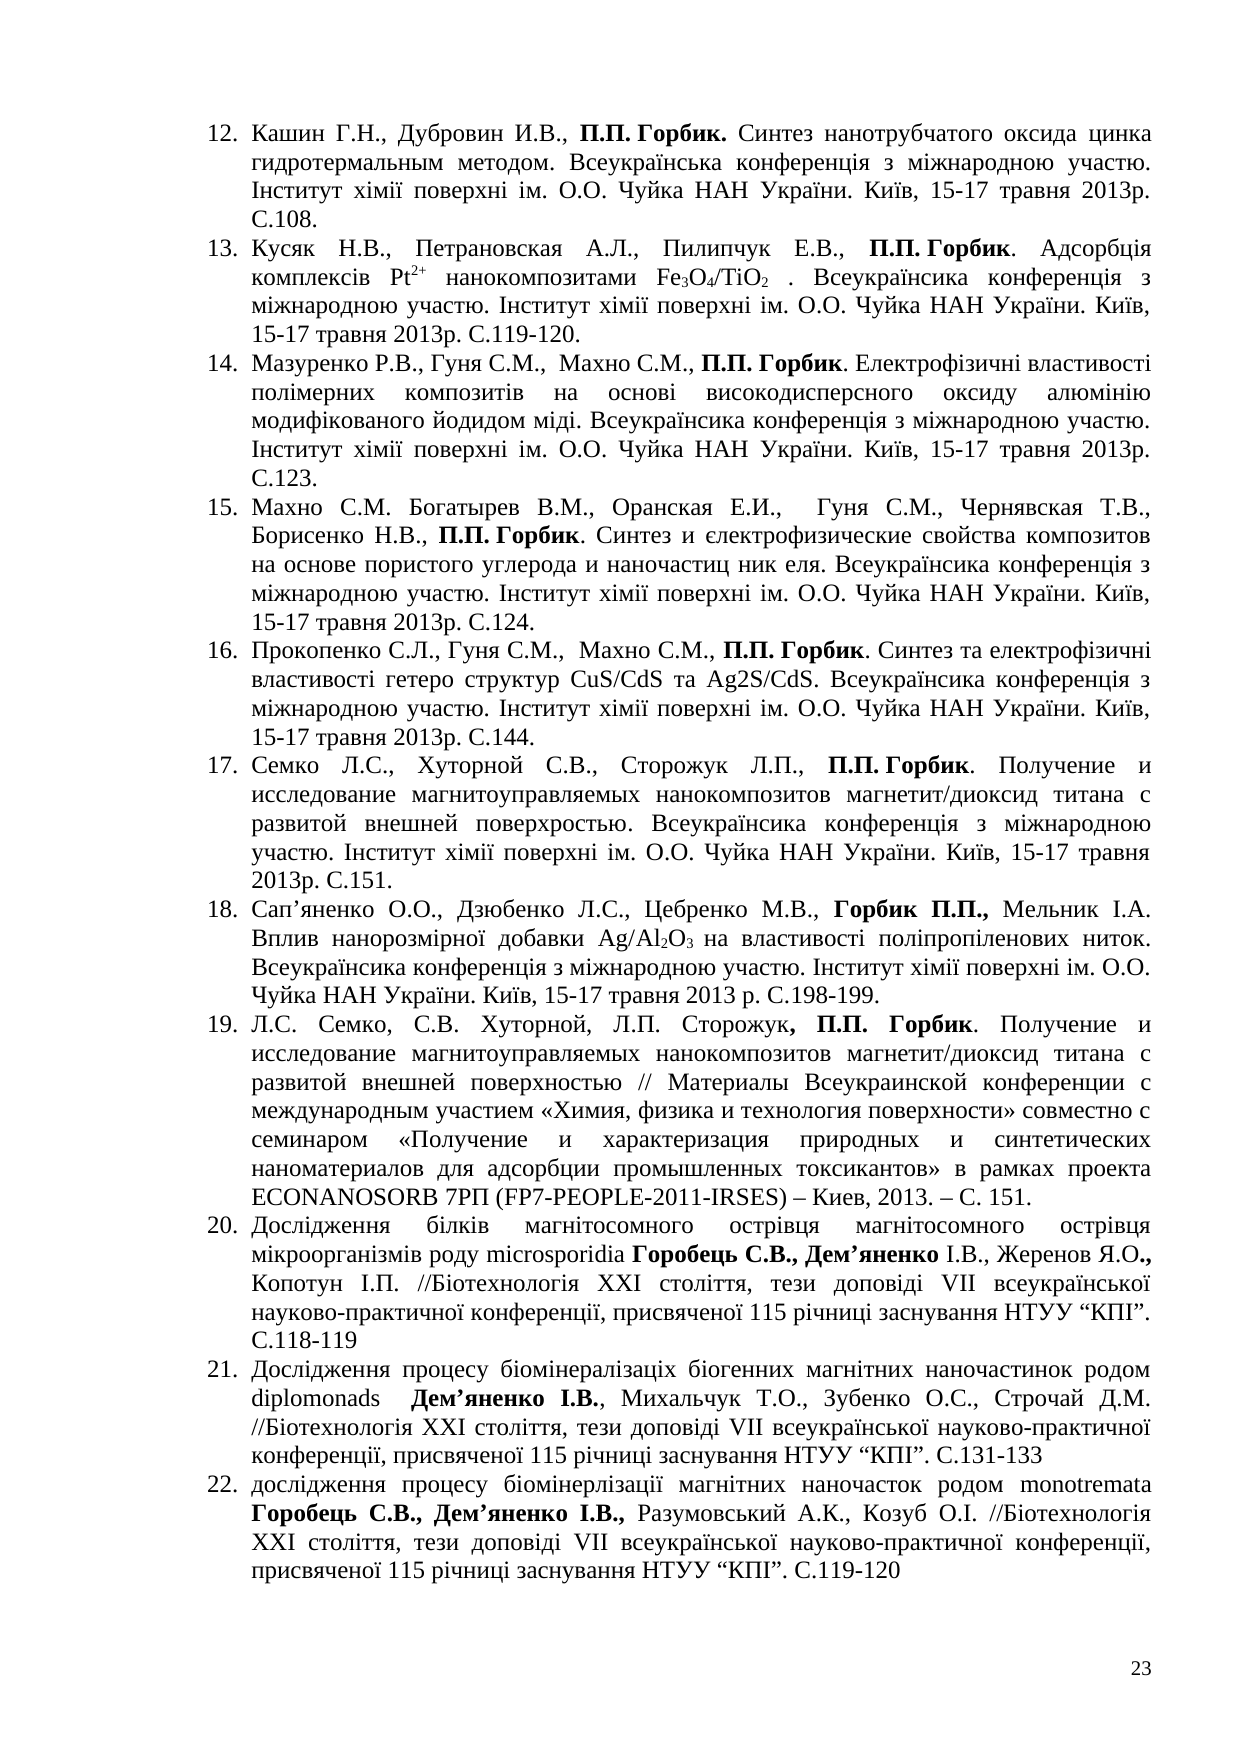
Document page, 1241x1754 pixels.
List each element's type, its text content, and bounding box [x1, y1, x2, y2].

list Сап’яненко О.О., Дзюбенко Л.С., Цебренко М.В., Горбик П.П., Мельник І.А. Вплив нанорозмірної добавки Ag/Al2O3 на властивості поліпропіленових ниток. Всеукраїнсика конференція з міжнародною участю. Інститут хімії поверхні ім. О.О. Чуйка НАН України. Київ, 15-17 травня 2013 р. С.198-199. [207, 894, 1152, 1009]
list Махно С.М. Богатырев В.М., Оранская Е.И., Гуня С.М., Чернявская Т.В., Борисенко Н.В., П.П. Горбик. Синтез и єлектрофизические свойства композитов на основе пористого углерода и наночастиц ник еля. Всеукраїнсика конференція з міжнародною участю. Інститут хімії поверхні ім. О.О. Чуйка НАН України. Київ, 15-17 травня 2013р. С.124. [207, 492, 1152, 636]
list Прокопенко С.Л., Гуня С.М., Махно С.М., П.П. Горбик. Синтез та електрофізичні властивості гетеро структур CuS/CdS та Ag2S/CdS. Всеукраїнсика конференція з міжнародною участю. Інститут хімії поверхні ім. О.О. Чуйка НАН України. Київ, 15-17 травня 2013р. С.144. [207, 636, 1152, 751]
list Л.С. Семко, С.В. Хуторной, Л.П. Сторожук, П.П. Горбик. Получение и исследование магнитоуправляемых нанокомпозитов магнетит/диоксид титана с развитой внешней поверхностью // Материалы Всеукраинской конференции с международным участием «Химия, физика и технология поверхности» совместно с семинаром «Получение и характеризация природных и синтетических наноматериалов для адсорбции промышленных токсикантов» в рамках проекта ECONANOSORB 7РП (FP7-PEOPLE-2011-IRSES) – Киев, 2013. – С. 151. [207, 1009, 1152, 1211]
list Кашин Г.Н., Дубровин И.В., П.П. Горбик. Синтез нанотрубчатого оксида цинка гидротермальным методом. Всеукраїнська конференція з міжнародною участю. Інститут хімії поверхні ім. О.О. Чуйка НАН України. Київ, 15-17 травня 2013р. С.108. [207, 118, 1152, 233]
list Мазуренко Р.В., Гуня С.М., Махно С.М., П.П. Горбик. Електрофізичні властивості полімерних композитів на основі високодисперсного оксиду алюмінію модифікованого йодидом міді. Всеукраїнсика конференція з міжнародною участю. Інститут хімії поверхні ім. О.О. Чуйка НАН України. Київ, 15-17 травня 2013р. С.123. [207, 348, 1152, 492]
list Дослідження білків магнітосомного острівця магнітосомного острівця мікроорганізмів роду microsporidia Горобець С.В., Дем’яненко І.В., Жеренов Я.О., Копотун І.П. //Біотехнологія XXI століття, тези доповіді VII всеукраїнської науково-практичної конференції, присвяченої 115 річниці заснування НТУУ “КПІ”. С.118-119 [207, 1211, 1152, 1354]
list Кусяк Н.В., Петрановская А.Л., Пилипчук Е.В., П.П. Горбик. Адсорбція комплексів Pt2+ нанокомпозитами Fe3O4/TiO2 . Всеукраїнсика конференція з міжнародною участю. Інститут хімії поверхні ім. О.О. Чуйка НАН України. Київ, 15-17 травня 2013р. С.119-120. [207, 233, 1152, 348]
list дослідження процесу біомінерлізації магнітних наночасток родом monotremata Горобець С.В., Дем’яненко І.В., Разумовський А.К., Козуб О.І. //Біотехнологія XXI століття, тези доповіді VII всеукраїнської науково-практичної конференції, присвяченої 115 річниці заснування НТУУ “КПІ”. С.119-120 [207, 1469, 1152, 1584]
list Семко Л.С., Хуторной С.В., Сторожук Л.П., П.П. Горбик. Получение и исследование магнитоуправляемых нанокомпозитов магнетит/диоксид титана с развитой внешней поверхростью. Всеукраїнсика конференція з міжнародною участю. Інститут хімії поверхні ім. О.О. Чуйка НАН України. Київ, 15-17 травня 2013р. С.151. [207, 751, 1152, 894]
list Дослідження процесу біомінералізаціх біогенних магнітних наночастинок родом diplomonads Дем’яненко І.В., Михальчук Т.О., Зубенко О.С., Строчай Д.М. //Біотехнологія XXI століття, тези доповіді VII всеукраїнської науково-практичної конференції, присвяченої 115 річниці заснування НТУУ “КПІ”. С.131-133 [207, 1354, 1152, 1469]
